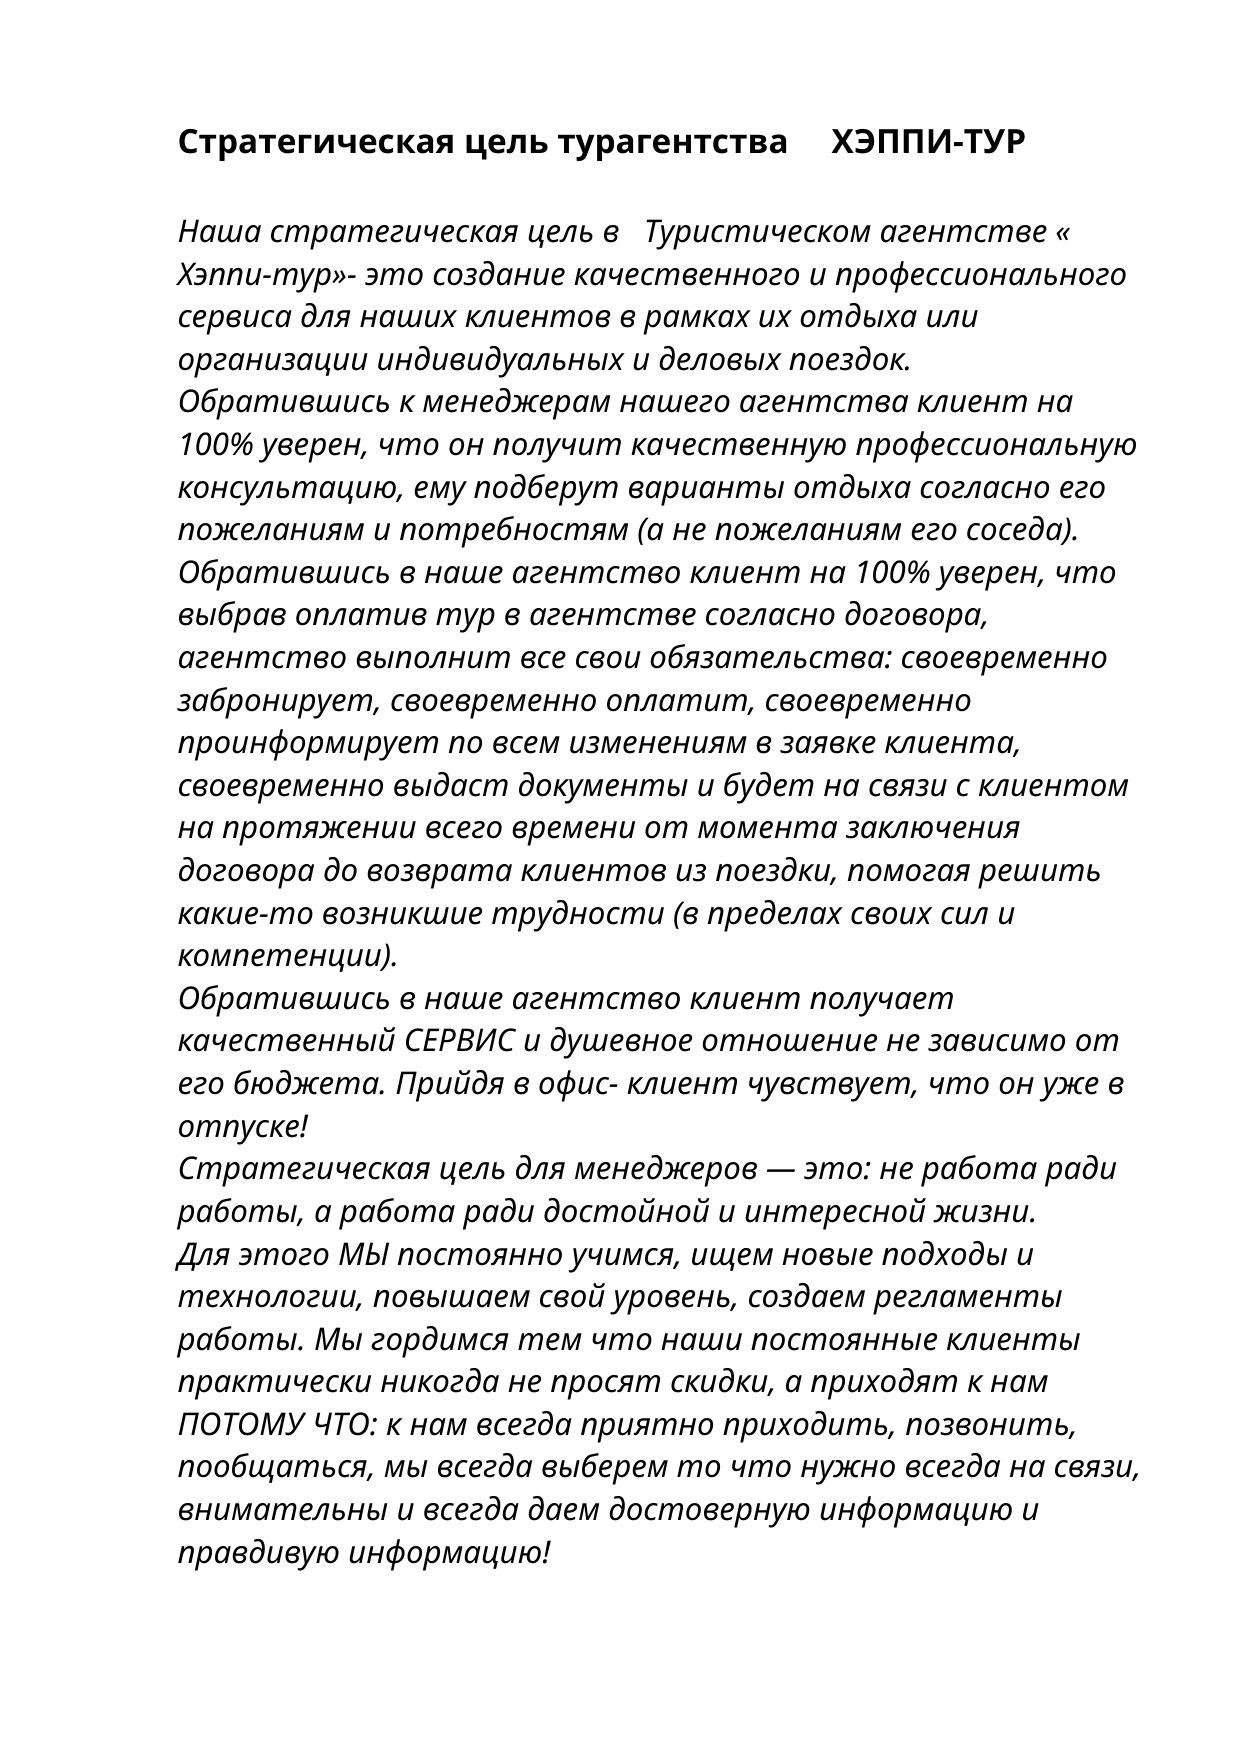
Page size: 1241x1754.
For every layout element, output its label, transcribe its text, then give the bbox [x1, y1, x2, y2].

text Обратившись к менеджерам нашего агентства клиент на 100% уверен, что он получит качественную профессиональную консультацию, ему подберут варианты отдыха согласно его пожеланиям и потребностям (а не пожеланиям его соседа). [177, 379, 1152, 550]
text Стратегическая цель для менеджеров — это: не работа ради работы, а работа ради достойной и интересной жизни. [177, 1146, 1152, 1231]
text Для этого МЫ постоянно учимся, ищем новые подходы и технологии, повышаем свой уровень, создаем регламенты работы. Мы гордимся тем что наши постоянные клиенты практически никогда не просят скидки, а приходят к нам ПОТОМУ ЧТО: к нам всегда приятно приходить, позвонить, пообщаться, мы всегда выберем то что нужно всегда на связи, внимательны и всегда даем достоверную информацию и правдивую информацию! [177, 1231, 1152, 1572]
text Наша стратегическая цель в Туристическом агентстве « Хэппи-тур»- это создание качественного и профессионального сервиса для наших клиентов в рамках их отдыха или организации индивидуальных и деловых поездок. [177, 209, 1152, 379]
text Обратившись в наше агентство клиент получает качественный СЕРВИС и душевное отношение не зависимо от его бюджета. Прийдя в офис- клиент чувствует, что он уже в отпуске! [177, 976, 1152, 1146]
text Обратившись в наше агентство клиент на 100% уверен, что выбрав оплатив тур в агентстве согласно договора, агентство выполнит все свои обязательства: своевременно забронирует, своевременно оплатит, своевременно проинформирует по всем изменениям в заявке клиента, своевременно выдаст документы и будет на связи с клиентом на протяжении всего времени от момента заключения договора до возврата клиентов из поездки, помогая решить какие-то возникшие трудности (в пределах своих сил и компетенции). [177, 550, 1152, 976]
text Стратегическая цель турагентства ХЭППИ-ТУР [177, 118, 1152, 163]
